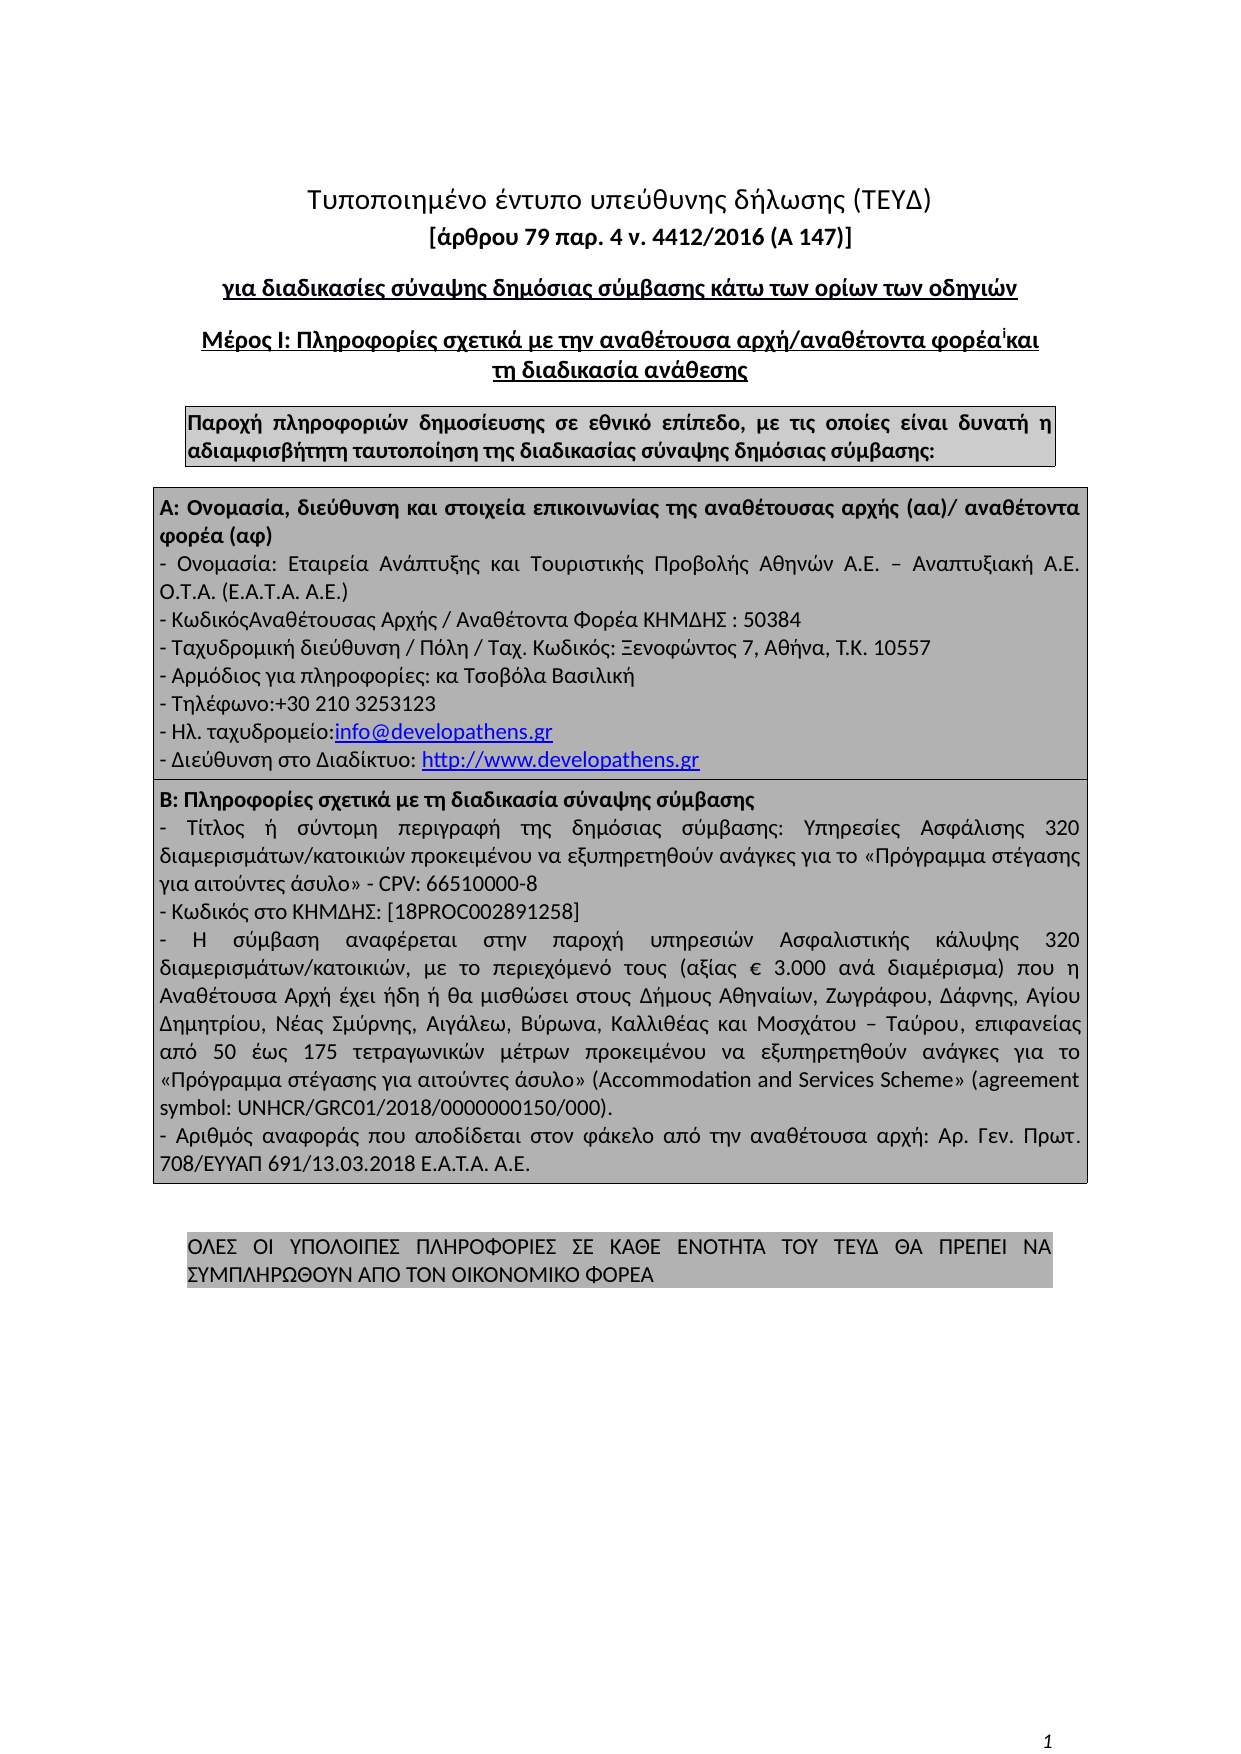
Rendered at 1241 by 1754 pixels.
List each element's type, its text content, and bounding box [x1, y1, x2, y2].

text Παροχή πληροφοριών δημοσίευσης σε εθνικό επίπεδο, με τις οποίες είναι δυνατή η αδιαμφισβήτητη ταυτοποίηση της διαδικασίας σύναψης δημόσιας σύμβασης: [186, 407, 1055, 466]
text [άρθρου 79 παρ. 4 ν. 4412/2016 (Α 147)] [187, 221, 1053, 252]
table_header Α: Ονομασία, διεύθυνση και στοιχεία επικοινωνίας της αναθέτουσας αρχής (αα)/ αναθέτοντα φορέα (αφ) - Ονομασία: Εταιρεία Ανάπτυξης και Τουριστικής Προβολής Αθηνών Α.Ε. – Αναπτυξιακή Α.Ε. Ο.Τ.Α. (Ε.Α.Τ.Α. Α.Ε.) - ΚωδικόςΑναθέτουσας Αρχής / Αναθέτοντα Φορέα ΚΗΜΔΗΣ : 50384 - Ταχυδρομική διεύθυνση / Πόλη / Ταχ. Κωδικός: Ξενοφώντος 7, Αθήνα, Τ.Κ. 10557 - Αρμόδιος για πληροφορίες: κα Τσοβόλα Βασιλική - Τηλέφωνο:+30 210 3253123 - Ηλ. ταχυδρομείο:info@developathens.gr - Διεύθυνση στο Διαδίκτυο: http://www.developathens.gr [154, 488, 1087, 779]
subtitle Τυποποιημένο έντυπο υπεύθυνης δήλωσης (TEΥΔ) [187, 181, 1053, 217]
text ΟΛΕΣ ΟΙ ΥΠΟΛΟΙΠΕΣ ΠΛΗΡΟΦΟΡΙΕΣ ΣΕ ΚΑΘΕ ΕΝΟΤΗΤΑ ΤΟΥ ΤΕΥΔ ΘΑ ΠΡΕΠΕΙ ΝΑ ΣΥΜΠΛΗΡΩΘΟΥΝ ΑΠΟ ΤΟΝ ΟΙΚΟΝΟΜΙΚΟ ΦΟΡΕΑ [187, 1232, 1053, 1288]
text Μέρος Ι: Πληροφορίες σχετικά με την αναθέτουσα αρχή/αναθέτοντα φορέακαι τη διαδικασία ανάθεσης [187, 324, 1053, 385]
text για διαδικασίες σύναψης δημόσιας σύμβασης κάτω των ορίων των οδηγιών [187, 272, 1053, 303]
table_cell Β: Πληροφορίες σχετικά με τη διαδικασία σύναψης σύμβασης - Τίτλος ή σύντομη περιγραφή της δημόσιας σύμβασης: Υπηρεσίες Ασφάλισης 320 διαμερισμάτων/κατοικιών προκειμένου να εξυπηρετηθούν ανάγκες για το «Πρόγραμμα στέγασης για αιτούντες άσυλο» - CPV: 66510000-8 - Κωδικός στο ΚΗΜΔΗΣ: [18PROC002891258] - Η σύμβαση αναφέρεται στην παροχή υπηρεσιών Ασφαλιστικής κάλυψης 320 διαμερισμάτων/κατοικιών, με το περιεχόμενό τους (αξίας € 3.000 ανά διαμέρισμα) που η Αναθέτουσα Αρχή έχει ήδη ή θα μισθώσει στους Δήμους Αθηναίων, Ζωγράφου, Δάφνης, Αγίου Δημητρίου, Νέας Σμύρνης, Αιγάλεω, Βύρωνα, Καλλιθέας και Μοσχάτου – Ταύρου, επιφανείας από 50 έως 175 τετραγωνικών μέτρων προκειμένου να εξυπηρετηθούν ανάγκες για το «Πρόγραμμα στέγασης για αιτούντες άσυλο» (Accommodation and Services Scheme» (agreement symbol: UNHCR/GRC01/2018/0000000150/000). - Αριθμός αναφοράς που αποδίδεται στον φάκελο από την αναθέτουσα αρχή: Aρ. Γεν. Πρωτ. 708/ΕΥΥΑΠ 691/13.03.2018 Ε.Α.Τ.Α. Α.Ε. [154, 780, 1087, 1183]
